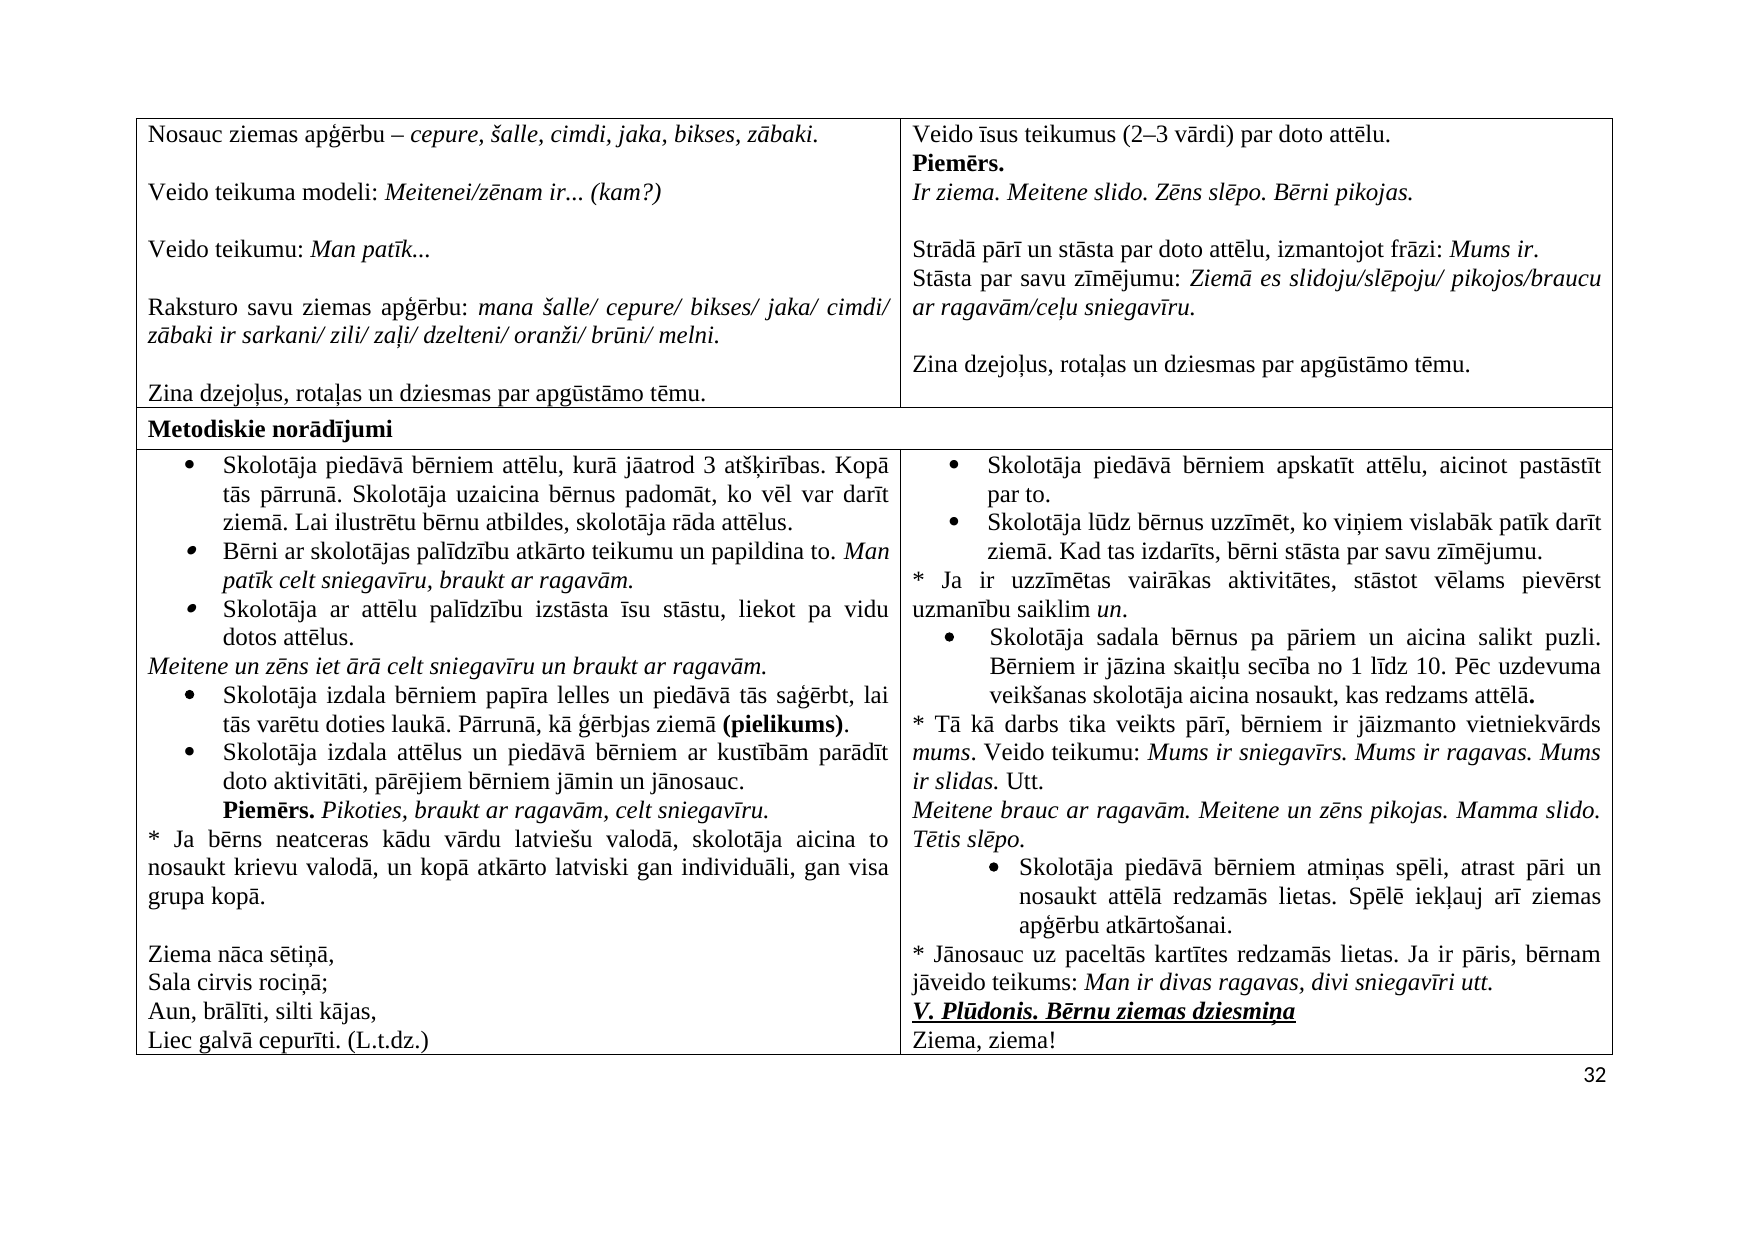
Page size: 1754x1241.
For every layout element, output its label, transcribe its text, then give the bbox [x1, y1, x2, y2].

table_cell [901, 119, 1612, 407]
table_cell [137, 119, 900, 407]
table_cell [137, 450, 900, 1054]
table_cell Metodiskie norādījumi [137, 408, 1612, 449]
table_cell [901, 450, 1612, 1054]
